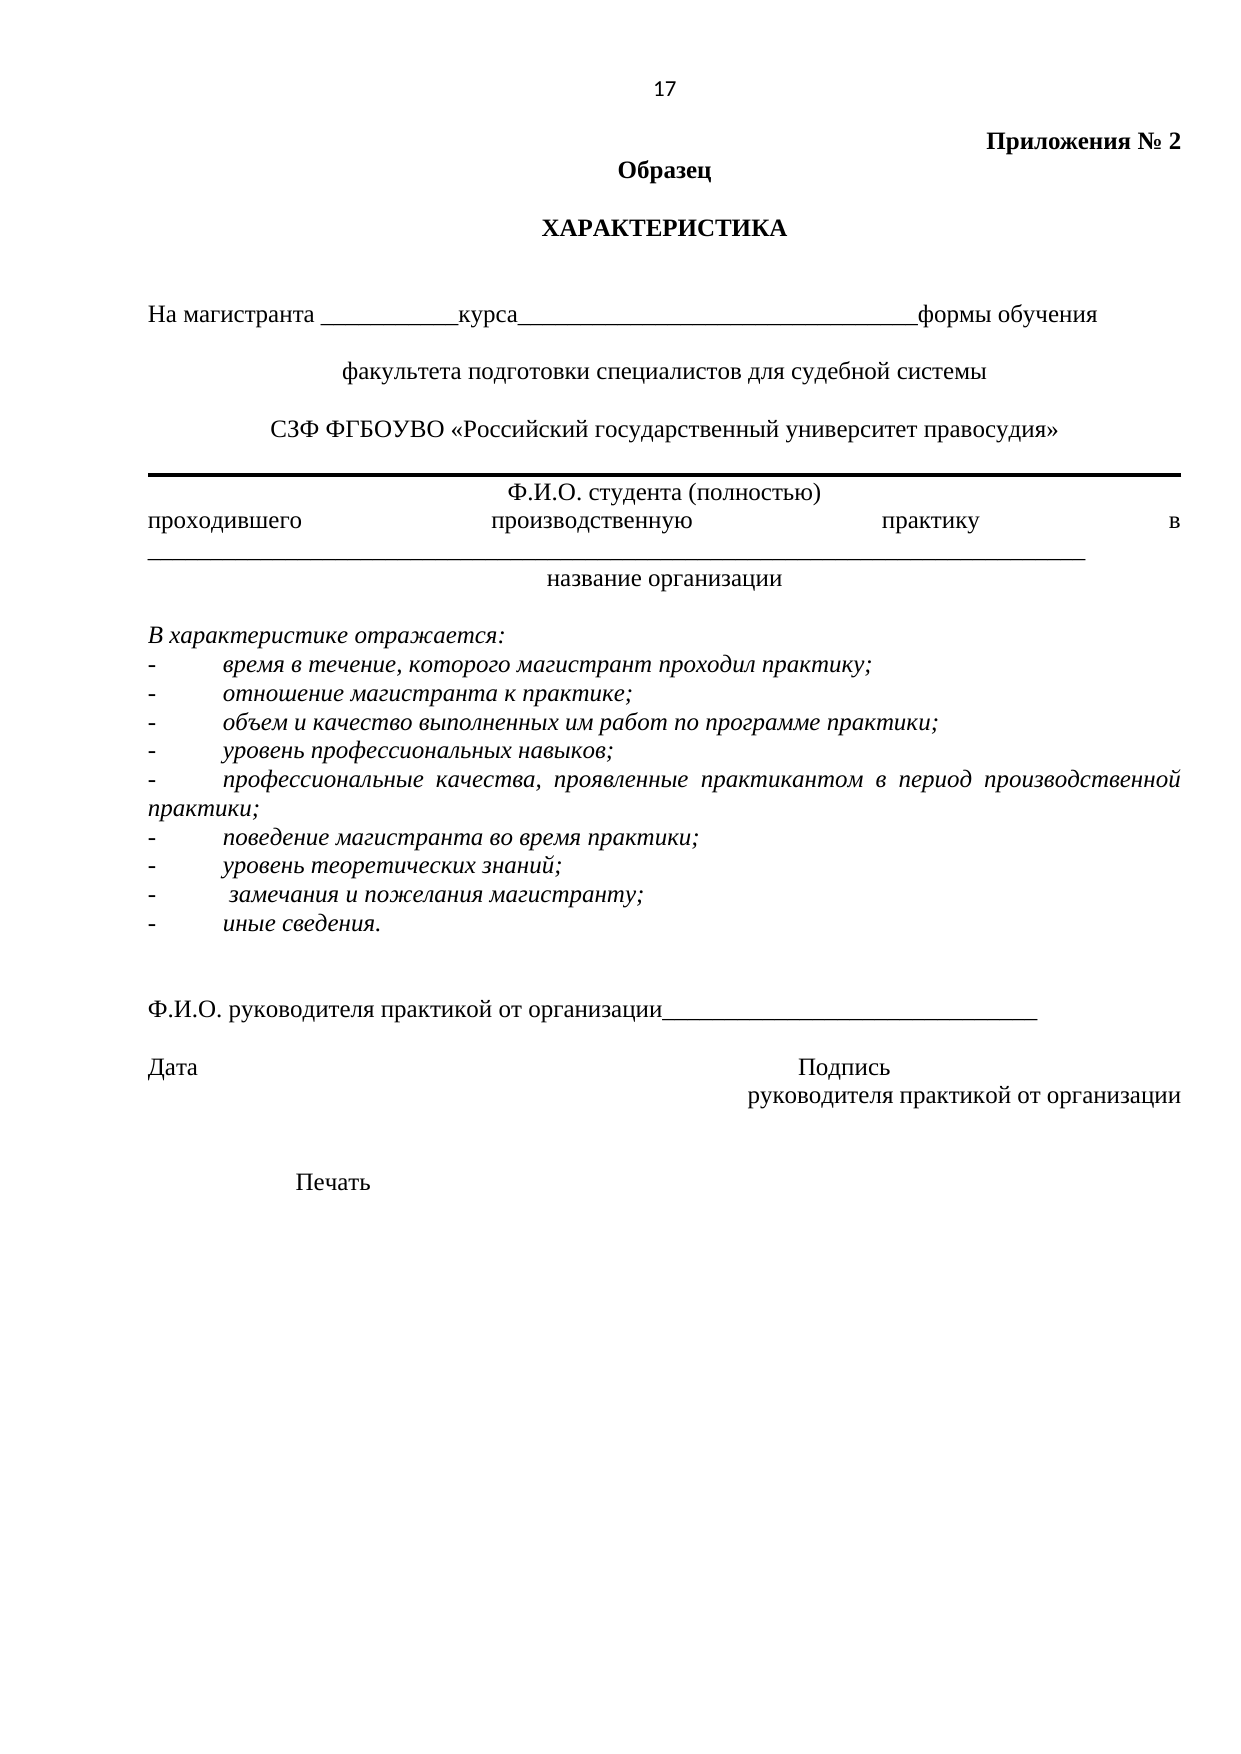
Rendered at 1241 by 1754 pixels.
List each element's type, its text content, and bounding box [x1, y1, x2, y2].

list время в течение, которого магистрант проходил практику; [148, 649, 1181, 678]
text факультета подготовки специалистов для судебной системы [148, 356, 1181, 385]
text СЗФ ФГБОУВО «Российский государственный университет правосудия» [148, 414, 1181, 443]
text проходившего производственную практику в ___________________________________________________________________________ [148, 505, 1181, 563]
text руководителя практикой от организации [148, 1080, 1181, 1109]
text Приложения № 2 [148, 126, 1181, 155]
list уровень теоретических знаний; [148, 850, 1181, 879]
list иные сведения. [148, 908, 1181, 937]
list объем и качество выполненных им работ по программе практики; [148, 707, 1181, 735]
text Печать [148, 1167, 1181, 1195]
list замечания и пожелания магистранту; [148, 879, 1181, 908]
text ХАРАКТЕРИСТИКА [148, 213, 1181, 241]
text Образец [148, 155, 1181, 184]
list отношение магистранта к практике; [148, 678, 1181, 707]
list поведение магистранта во время практики; [148, 822, 1181, 850]
text Дата Подпись [148, 1052, 1181, 1080]
text На магистранта ___________курса________________________________формы обучения [148, 299, 1181, 328]
text Ф.И.О. руководителя практикой от организации______________________________ [148, 994, 1181, 1023]
text В характеристике отражается: [148, 620, 1181, 649]
list уровень профессиональных навыков; [148, 735, 1181, 764]
text Ф.И.О. студента (полностью) [148, 477, 1181, 505]
list профессиональные качества, проявленные практикантом в период производственной практики; [148, 764, 1181, 822]
text название организации [148, 563, 1181, 592]
